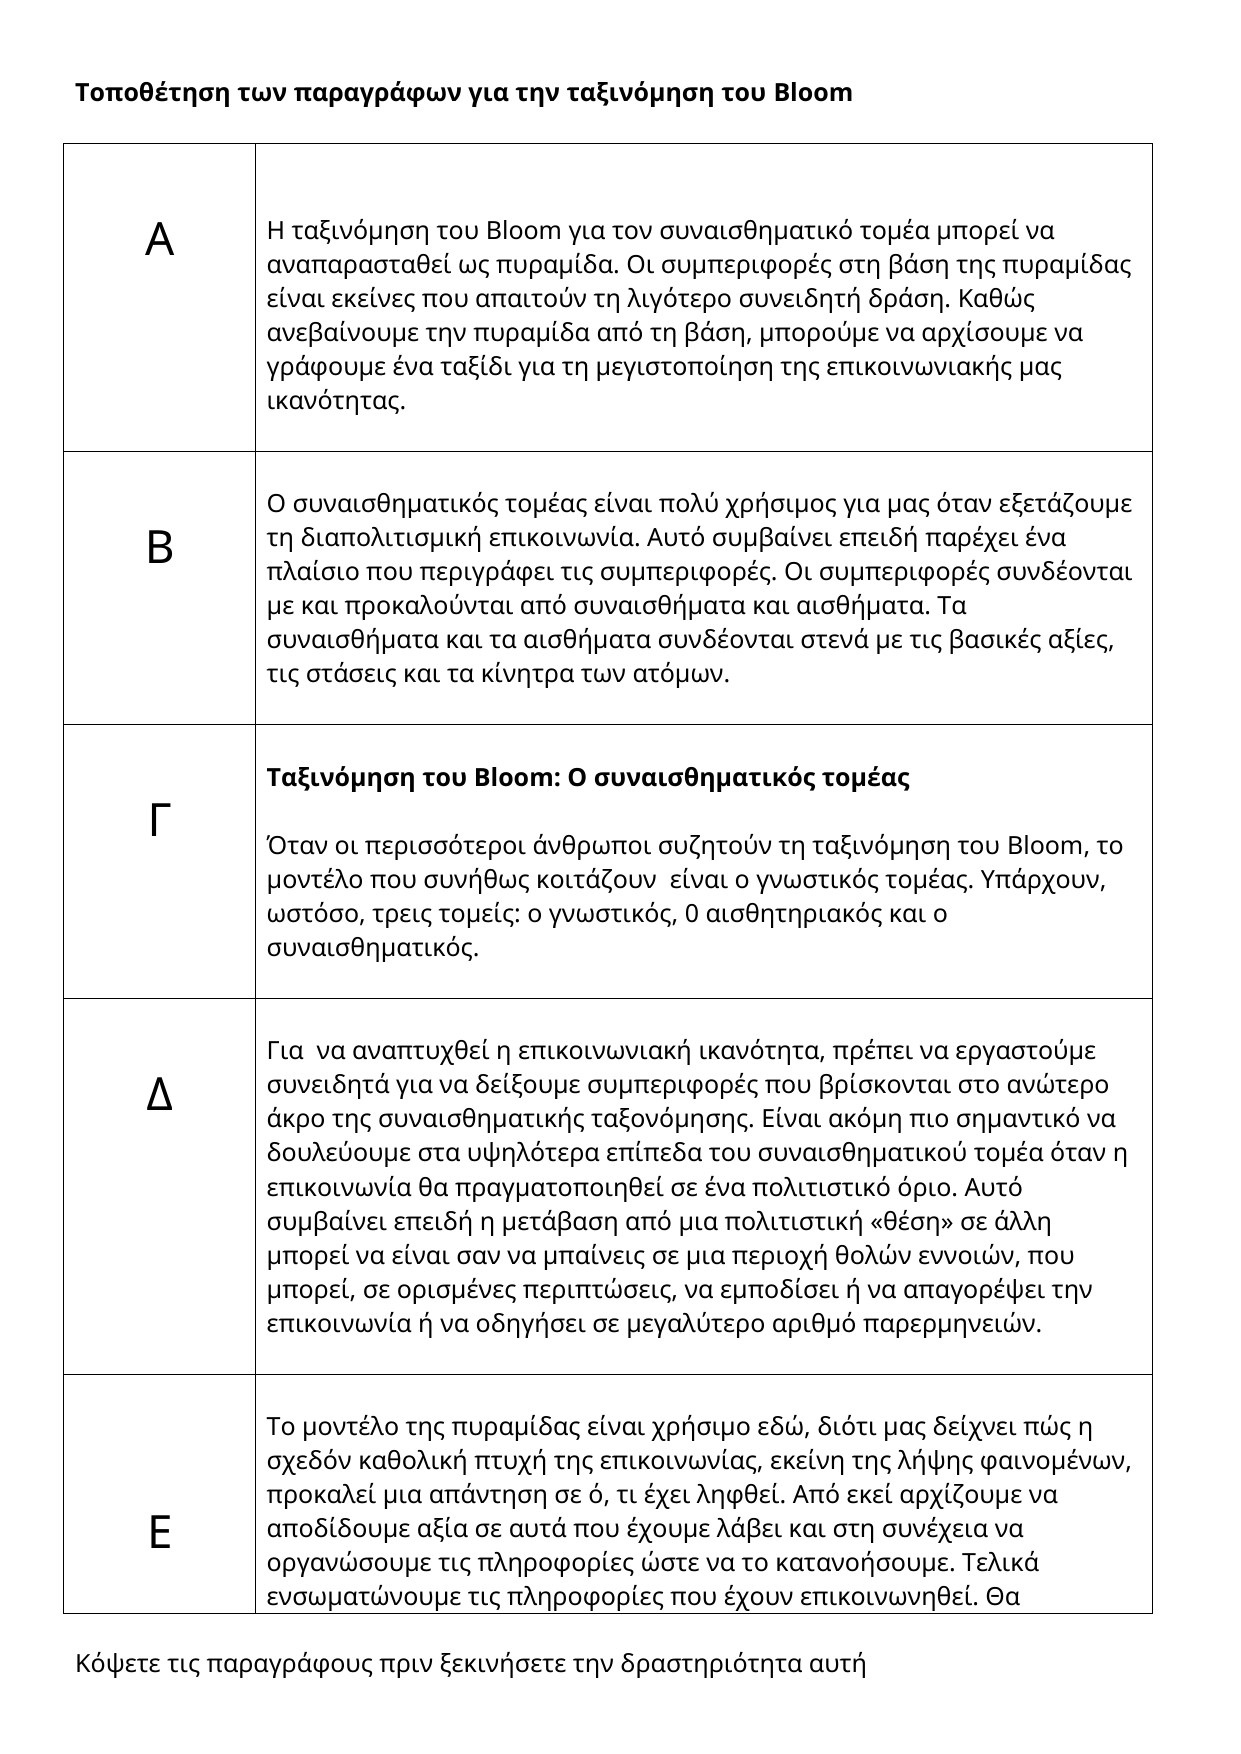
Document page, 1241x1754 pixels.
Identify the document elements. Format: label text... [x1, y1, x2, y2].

table_cell Για να αναπτυχθεί η επικοινωνιακή ικανότητα, πρέπει να εργαστούμε συνειδητά για να δείξουμε συμπεριφορές που βρίσκονται στο ανώτερο άκρο της συναισθηματικής ταξονόμησης. Είναι ακόμη πιο σημαντικό να δουλεύουμε στα υψηλότερα επίπεδα του συναισθηματικού τομέα όταν η επικοινωνία θα πραγματοποιηθεί σε ένα πολιτιστικό όριο. Αυτό συμβαίνει επειδή η μετάβαση από μια πολιτιστική «θέση» σε άλλη μπορεί να είναι σαν να μπαίνεις σε μια περιοχή θολών εννοιών, που μπορεί, σε ορισμένες περιπτώσεις, να εμποδίσει ή να απαγορέψει την επικοινωνία ή να οδηγήσει σε μεγαλύτερο αριθμό παρερμηνειών. [256, 999, 1152, 1373]
table_cell Ταξινόμηση του Bloom: Ο συναισθηματικός τομέας Όταν οι περισσότεροι άνθρωποι συζητούν τη ταξινόμηση του Bloom, το μοντέλο που συνήθως κοιτάζουν είναι ο γνωστικός τομέας. Υπάρχουν, ωστόσο, τρεις τομείς: ο γνωστικός, 0 αισθητηριακός και ο συναισθηματικός. [256, 725, 1152, 998]
table_cell Ο συναισθηματικός τομέας είναι πολύ χρήσιμος για μας όταν εξετάζουμε τη διαπολιτισμική επικοινωνία. Αυτό συμβαίνει επειδή παρέχει ένα πλαίσιο που περιγράφει τις συμπεριφορές. Οι συμπεριφορές συνδέονται με και προκαλούνται από συναισθήματα και αισθήματα. Τα συναισθήματα και τα αισθήματα συνδέονται στενά με τις βασικές αξίες, τις στάσεις και τα κίνητρα των ατόμων. [256, 452, 1152, 724]
table_header A [64, 144, 255, 451]
table_cell Γ [64, 725, 255, 998]
table_cell Δ [64, 999, 255, 1373]
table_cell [256, 1375, 1152, 1613]
table_cell B [64, 452, 255, 724]
table_header Η ταξινόμηση του Bloom για τον συναισθηματικό τομέα μπορεί να αναπαρασταθεί ως πυραμίδα. Οι συμπεριφορές στη βάση της πυραμίδας είναι εκείνες που απαιτούν τη λιγότερο συνειδητή δράση. Καθώς ανεβαίνουμε την πυραμίδα από τη βάση, μπορούμε να αρχίσουμε να γράφουμε ένα ταξίδι για τη μεγιστοποίηση της επικοινωνιακής μας ικανότητας. [256, 144, 1152, 451]
table_cell E [64, 1375, 255, 1613]
text Τοποθέτηση των παραγράφων για την ταξινόμηση του Bloom [75, 75, 1165, 109]
